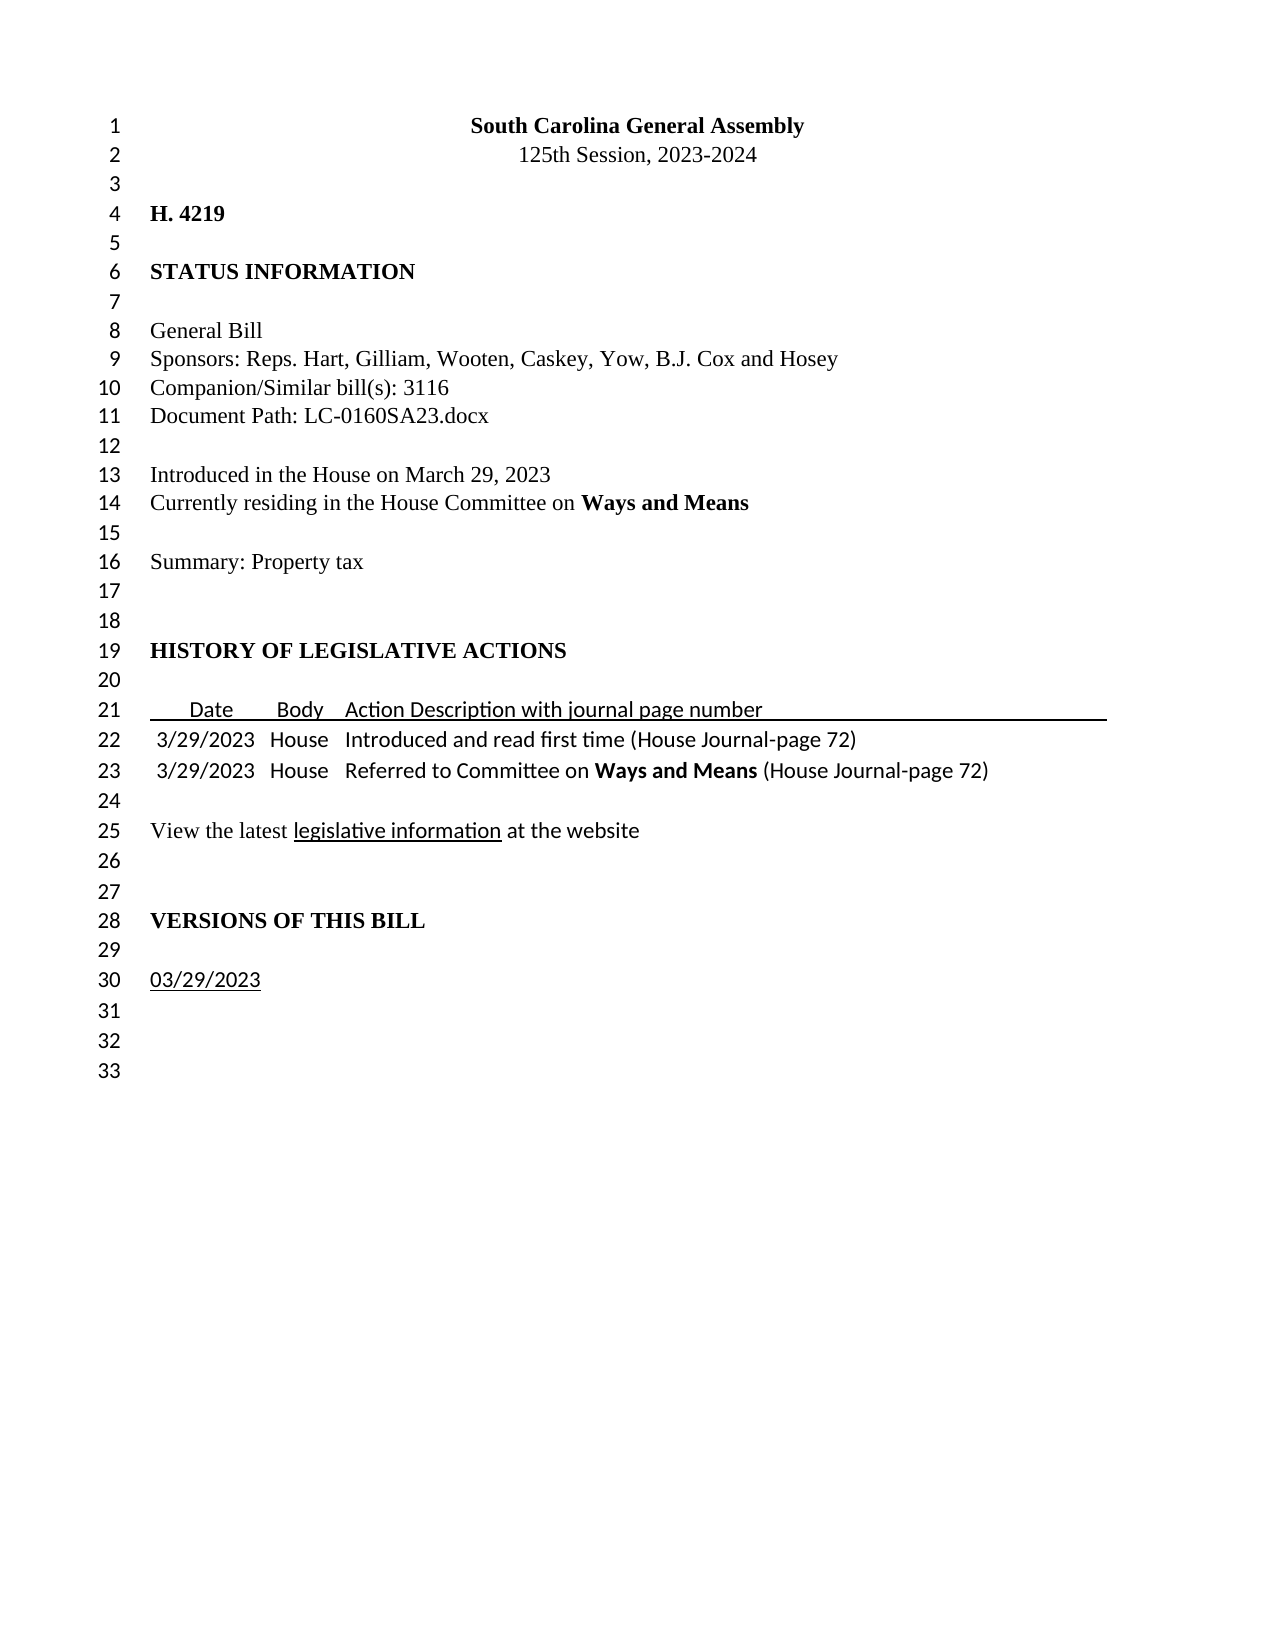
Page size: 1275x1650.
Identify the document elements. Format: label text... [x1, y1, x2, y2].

text Sponsors: Reps. Hart, Gilliam, Wooten, Caskey, Yow, B.J. Cox and Hosey [150, 345, 1125, 372]
text South Carolina General Assembly [150, 112, 1125, 139]
text Currently residing in the House Committee on Ways and Means [150, 489, 1125, 516]
text Date Body Action Description with journal page number [150, 695, 1125, 723]
text Document Path: LC-0160SA23.docx [150, 402, 1125, 428]
text H. 4219 [150, 199, 1125, 226]
text 125th Session, 2023-2024 [150, 141, 1125, 167]
text 3/29/2023 House Referred to Committee on Ways and Means (House Journal-page 72) [150, 756, 1125, 784]
text VERSIONS OF THIS BILL [150, 907, 1125, 933]
text Summary: Property tax [150, 548, 1125, 574]
text Introduced in the House on March 29, 2023 [150, 461, 1125, 487]
text 03/29/2023 [150, 966, 1125, 993]
text General Bill [150, 317, 1125, 343]
text View the latest legislative information at the website [150, 816, 1125, 844]
text HISTORY OF LEGISLATIVE ACTIONS [150, 637, 1125, 663]
text STATUS INFORMATION [150, 258, 1125, 284]
text Companion/Similar bill(s): 3116 [150, 374, 1125, 400]
text 3/29/2023 House Introduced and read first time (House Journal-page 72) [150, 726, 1125, 754]
